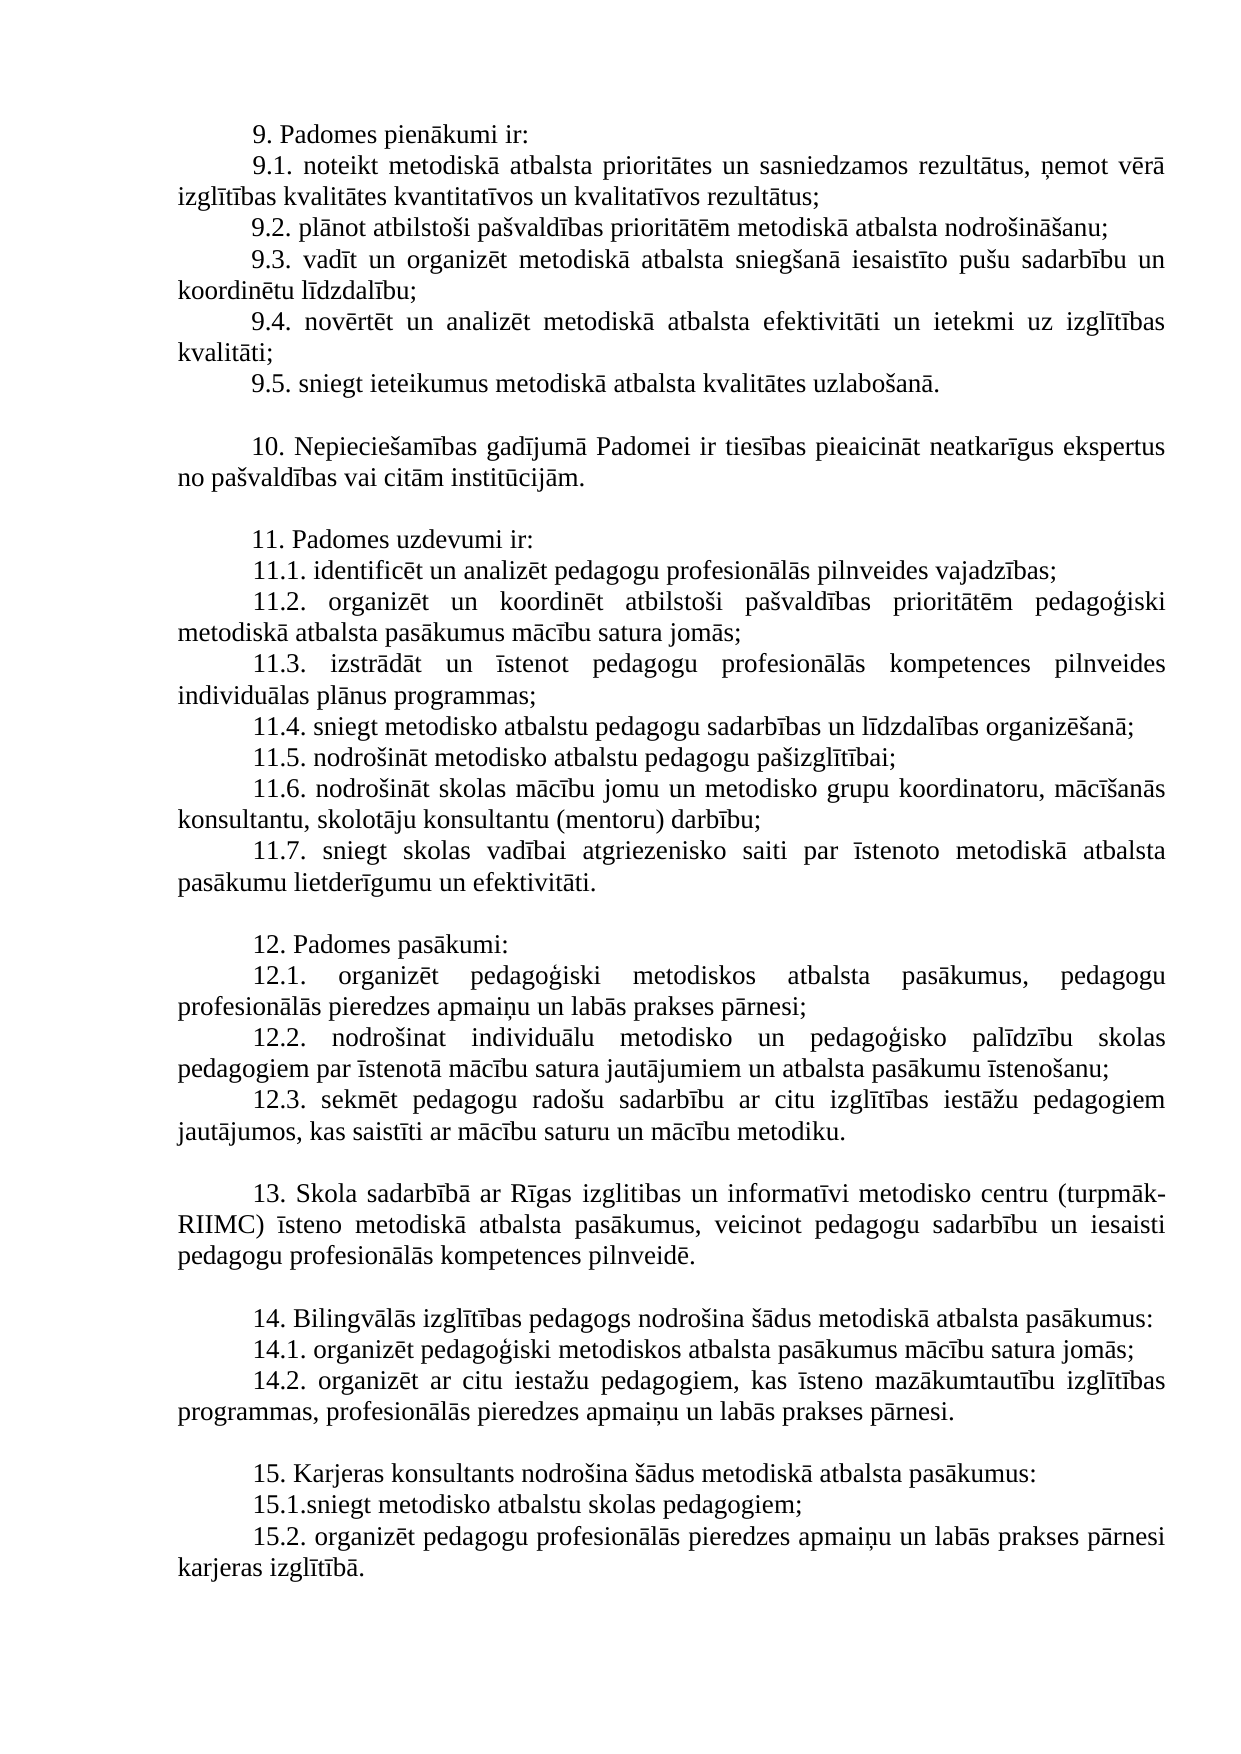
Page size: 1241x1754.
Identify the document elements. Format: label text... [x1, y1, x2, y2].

text 12.3. sekmēt pedagogu radošu sadarbību ar citu izglītības iestāžu pedagogiem jautājumos, kas saistīti ar mācību saturu un mācību metodiku. [177, 1084, 1167, 1146]
text 15.1.sniegt metodisko atbalstu skolas pedagogiem; [177, 1488, 1167, 1520]
text 14. Bilingvālās izglītības pedagogs nodrošina šādus metodiskā atbalsta pasākumus: [177, 1302, 1167, 1333]
text 11.3. izstrādāt un īstenot pedagogu profesionālās kompetences pilnveides individuālas plānus programmas; [177, 648, 1167, 710]
text 11.4. sniegt metodisko atbalstu pedagogu sadarbības un līdzdalības organizēšanā; [177, 710, 1167, 741]
text 10. Nepieciešamības gadījumā Padomei ir tiesības pieaicināt neatkarīgus ekspertus no pašvaldības vai citām institūcijām. [177, 429, 1167, 492]
text 13. Skola sadarbībā ar Rīgas izglitibas un informatīvi metodisko centru (turpmāk-RIIMC) īsteno metodiskā atbalsta pasākumus, veicinot pedagogu sadarbību un iesaisti pedagogu profesionālās kompetences pilnveidē. [177, 1177, 1167, 1271]
text 9.2. plānot atbilstoši pašvaldības prioritātēm metodiskā atbalsta nodrošināšanu; [177, 212, 1167, 243]
text 15. Karjeras konsultants nodrošina šādus metodiskā atbalsta pasākumus: [177, 1457, 1167, 1488]
text 12.2. nodrošinat individuālu metodisko un pedagoģisko palīdzību skolas pedagogiem par īstenotā mācību satura jautājumiem un atbalsta pasākumu īstenošanu; [177, 1021, 1167, 1084]
text 9.4. novērtēt un analizēt metodiskā atbalsta efektivitāti un ietekmi uz izglītības kvalitāti; [177, 305, 1167, 367]
text 14.2. organizēt ar citu iestažu pedagogiem, kas īsteno mazākumtautību izglītības programmas, profesionālās pieredzes apmaiņu un labās prakses pārnesi. [177, 1364, 1167, 1426]
text 11.6. nodrošināt skolas mācību jomu un metodisko grupu koordinatoru, mācīšanās konsultantu, skolotāju konsultantu (mentoru) darbību; [177, 772, 1167, 834]
text 9. Padomes pienākumi ir: [177, 118, 1167, 149]
text 11.5. nodrošināt metodisko atbalstu pedagogu pašizglītībai; [177, 741, 1167, 772]
text 11.7. sniegt skolas vadībai atgriezenisko saiti par īstenoto metodiskā atbalsta pasākumu lietderīgumu un efektivitāti. [177, 834, 1167, 897]
text 12. Padomes pasākumi: [177, 928, 1167, 959]
text 9.5. sniegt ieteikumus metodiskā atbalsta kvalitātes uzlabošanā. [177, 367, 1167, 398]
text 9.3. vadīt un organizēt metodiskā atbalsta sniegšanā iesaistīto pušu sadarbību un koordinētu līdzdalību; [177, 243, 1167, 305]
text 15.2. organizēt pedagogu profesionālās pieredzes apmaiņu un labās prakses pārnesi karjeras izglītībā. [177, 1520, 1167, 1582]
text 14.1. organizēt pedagoģiski metodiskos atbalsta pasākumus mācību satura jomās; [177, 1333, 1167, 1364]
text 11. Padomes uzdevumi ir: [177, 523, 1167, 554]
text 11.1. identificēt un analizēt pedagogu profesionālās pilnveides vajadzības; [177, 554, 1167, 585]
text 11.2. organizēt un koordinēt atbilstoši pašvaldības prioritātēm pedagoģiski metodiskā atbalsta pasākumus mācību satura jomās; [177, 585, 1167, 648]
text 12.1. organizēt pedagoģiski metodiskos atbalsta pasākumus, pedagogu profesionālās pieredzes apmaiņu un labās prakses pārnesi; [177, 959, 1167, 1021]
text 9.1. noteikt metodiskā atbalsta prioritātes un sasniedzamos rezultātus, ņemot vērā izglītības kvalitātes kvantitatīvos un kvalitatīvos rezultātus; [177, 149, 1167, 212]
